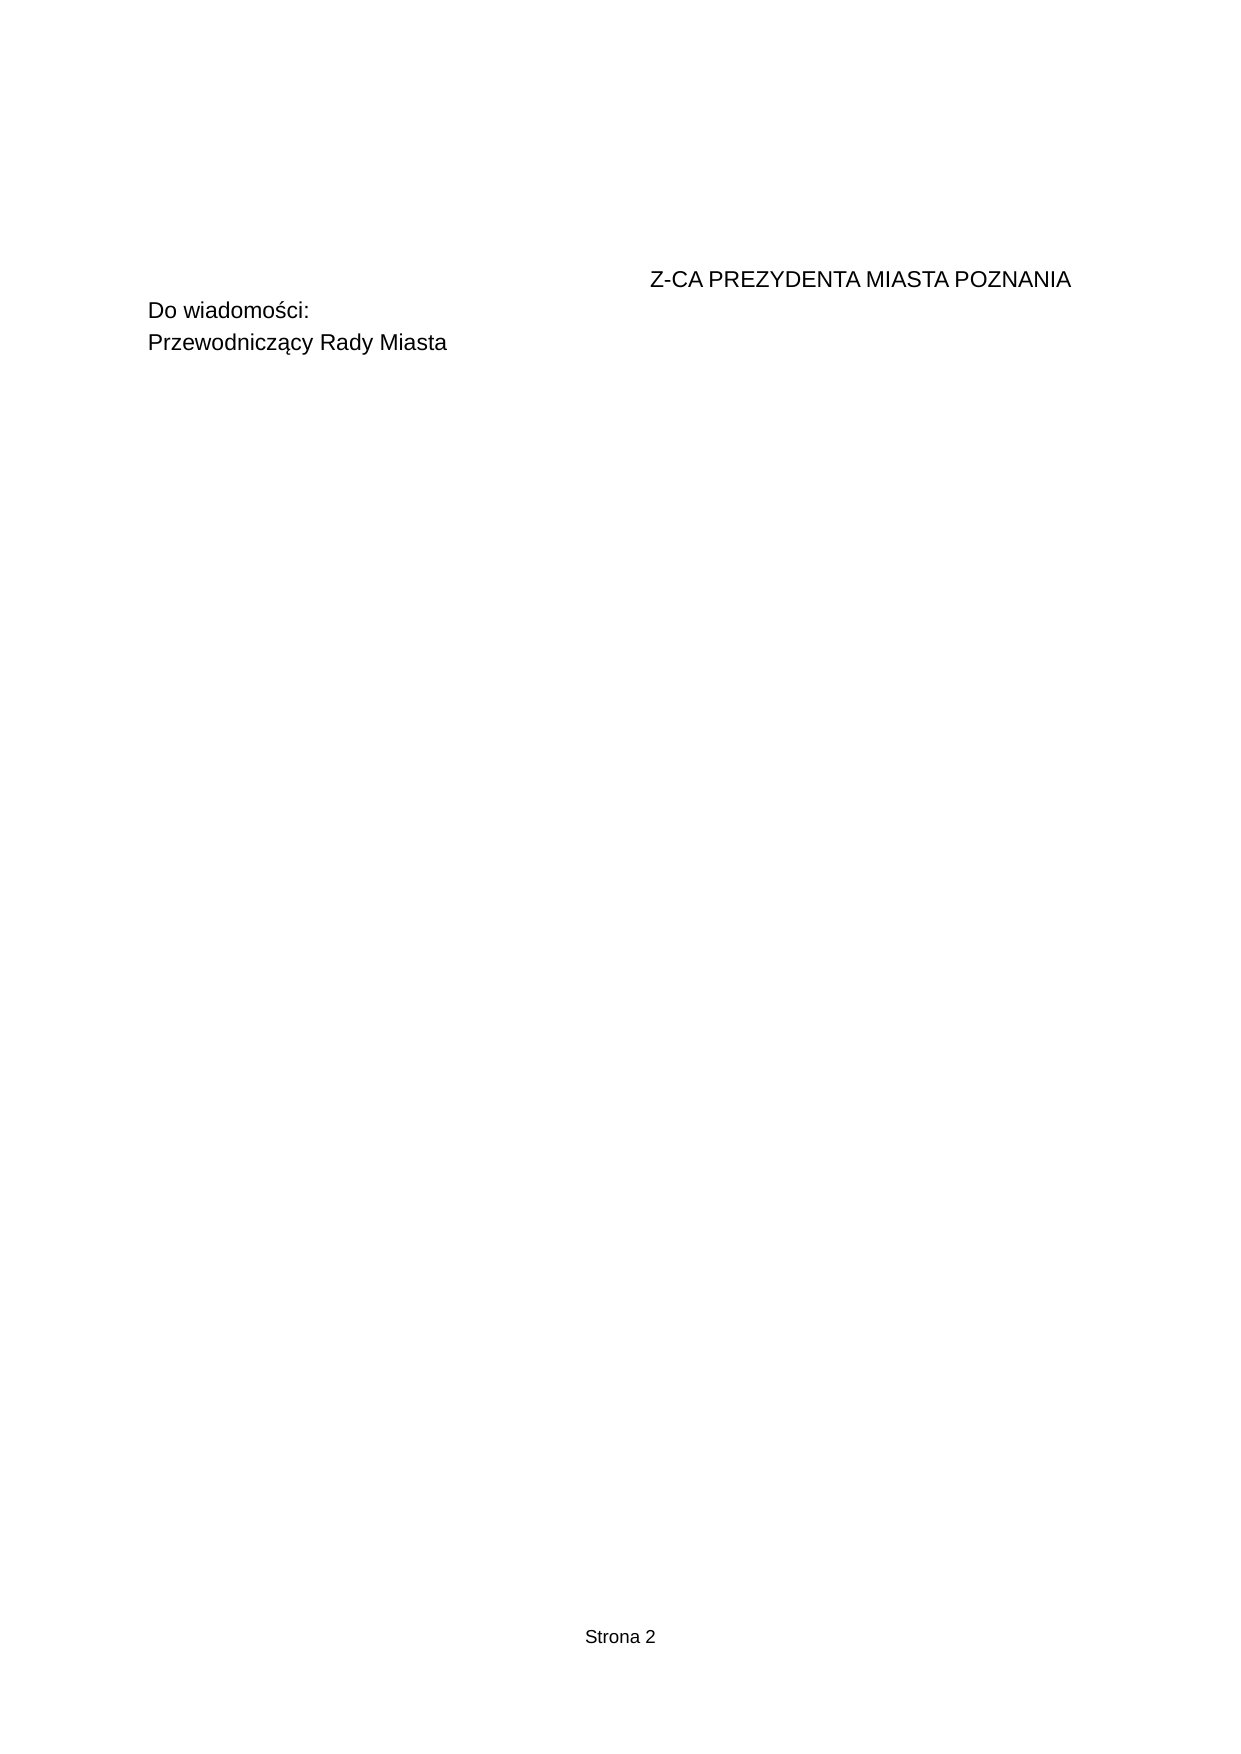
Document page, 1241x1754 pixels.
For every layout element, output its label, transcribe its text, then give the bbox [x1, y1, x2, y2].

text Do wiadomości: [148, 297, 1092, 324]
text Przewodniczący Rady Miasta [148, 329, 1092, 355]
text Z-CA PREZYDENTA MIASTA POZNANIA [650, 266, 1092, 292]
